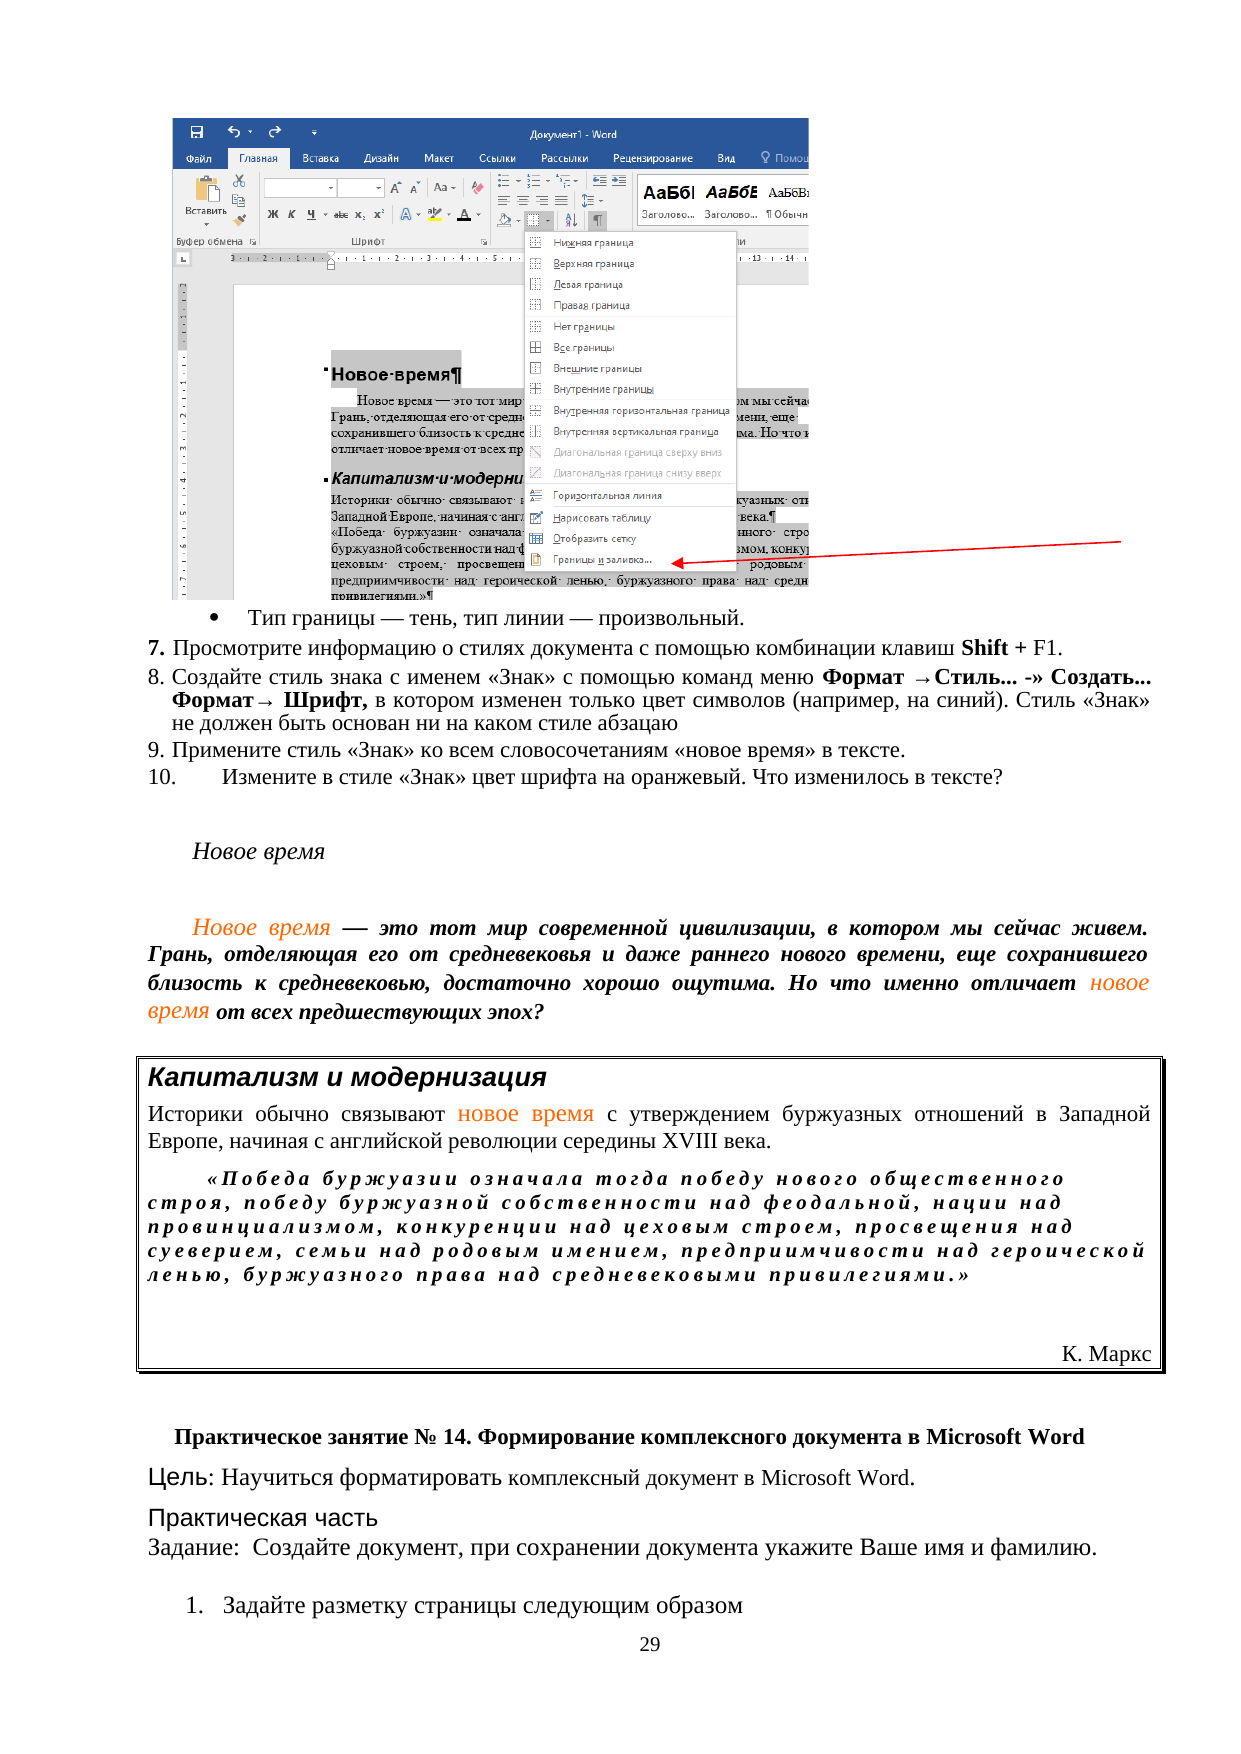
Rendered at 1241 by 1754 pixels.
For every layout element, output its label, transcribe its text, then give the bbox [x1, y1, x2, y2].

list Тип границы — тень, тип линии — произвольный. [210, 604, 1152, 631]
text Историки обычно связывают новое время с утверждением буржуазных отношений в Западной Европе, начиная с английской революции середины XVIII века. [139, 1093, 1160, 1153]
text Практическое занятие № 14. Формирование комплексного документа в Microsoft Word [174, 1424, 1152, 1449]
picture [172, 118, 809, 600]
list Измените в стиле «Знак» цвет шрифта на оранжевый. Что изменилось в тексте? [148, 767, 1152, 789]
list Создайте стиль знака с именем «Знак» с помощью команд меню Формат →Стиль... -» Создать... Формат→ Шрифт, в котором изменен только цвет символов (например, на синий). Стиль «Знак» не должен быть основан ни на каком стиле абзацаю [148, 666, 1152, 735]
text Задание: Создайте документ, при сохранении документа укажите Ваше имя и фамилию. [148, 1532, 1152, 1561]
text К. Маркс [139, 1335, 1160, 1368]
text Цель: Научиться форматировать комплексный документ в Microsoft Word. [148, 1462, 1152, 1491]
list Просмотрите информацию о стилях документа с помощью комбинации клавиш Shift + F1. [148, 634, 1152, 660]
text «Победа буржуазии означала тогда победу нового общественного строя, победу буржуазной собственности над феодальной, нации над провинциализмом, конкуренции над цеховым строем, просвещения над суеверием, семьи над родовым имением, предприимчивости над героической ленью, буржуазного права над средневековыми привилегиями.» [139, 1161, 1160, 1286]
list Задайте разметку страницы следующим образом [185, 1590, 1152, 1619]
list Примените стиль «Знак» ко всем словосочетаниям «новое время» в тексте. [148, 739, 1152, 762]
subtitle Новое время — это тот мир современной цивилизации, в котором мы сейчас живем. Грань, отделяющая его от средневековья и даже раннего нового времени, еще сохранившего близость к средневековью, достаточно хорошо ощутима. Но что именно отличает новое время от всех предшествующих эпох? [148, 912, 1152, 1024]
subtitle Новое время [148, 836, 1152, 865]
subtitle Капитализм и модернизация [139, 1059, 1160, 1092]
text Практическая часть [148, 1503, 1152, 1532]
